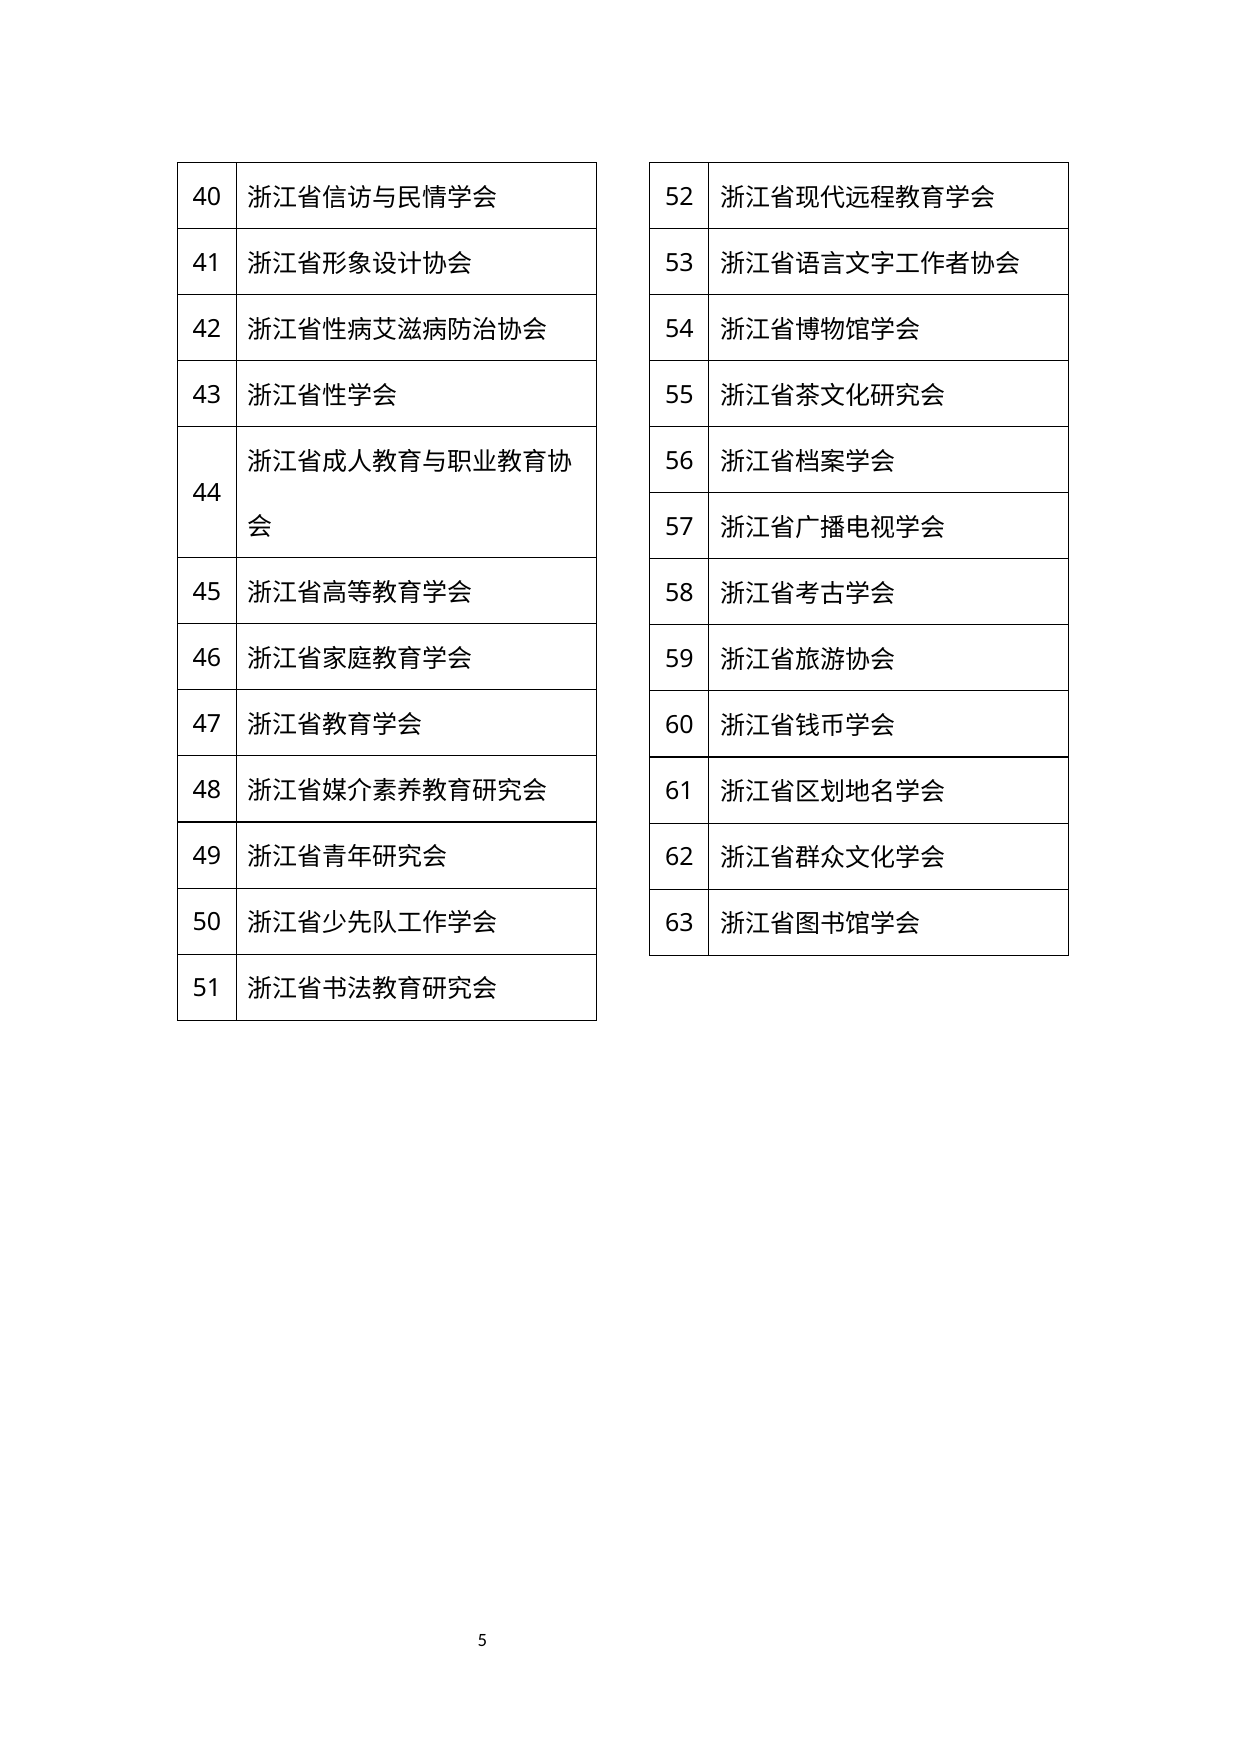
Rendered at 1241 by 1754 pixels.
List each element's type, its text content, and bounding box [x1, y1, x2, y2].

table_cell 浙江省高等教育学会 [237, 558, 596, 623]
table_cell 62 [650, 824, 708, 888]
table_cell 55 [650, 361, 708, 426]
table_cell 48 [178, 756, 236, 821]
table_cell 56 [650, 427, 708, 492]
table_cell 浙江省群众文化学会 [709, 824, 1068, 888]
table_cell 61 [650, 758, 708, 822]
table_cell 浙江省性学会 [237, 361, 596, 426]
table_cell 浙江省成人教育与职业教育协会 [237, 427, 596, 557]
table_cell 54 [650, 295, 708, 360]
table_cell 43 [178, 361, 236, 426]
table_cell 浙江省钱币学会 [709, 691, 1068, 756]
table_cell 浙江省信访与民情学会 [237, 163, 596, 228]
table_cell 44 [178, 427, 236, 557]
table_cell 浙江省旅游协会 [709, 625, 1068, 690]
table_cell 49 [178, 823, 236, 887]
table_cell 浙江省媒介素养教育研究会 [237, 756, 596, 821]
table_cell 浙江省语言文字工作者协会 [709, 229, 1068, 294]
table_cell 浙江省教育学会 [237, 690, 596, 755]
table_cell 浙江省档案学会 [709, 427, 1068, 492]
table_cell 47 [178, 690, 236, 755]
table_cell 浙江省考古学会 [709, 559, 1068, 624]
table_cell 41 [178, 229, 236, 294]
table_cell 60 [650, 691, 708, 756]
table_cell 浙江省形象设计协会 [237, 229, 596, 294]
table_cell 浙江省现代远程教育学会 [709, 163, 1068, 228]
table_cell 63 [650, 890, 708, 954]
table_cell 50 [178, 889, 236, 953]
table_cell 浙江省广播电视学会 [709, 493, 1068, 558]
table_cell 浙江省家庭教育学会 [237, 624, 596, 689]
table_cell 40 [178, 163, 236, 228]
table_cell 59 [650, 625, 708, 690]
table_cell 52 [650, 163, 708, 228]
table_cell 57 [650, 493, 708, 558]
table_cell 58 [650, 559, 708, 624]
table_cell 45 [178, 558, 236, 623]
table_cell 浙江省青年研究会 [237, 823, 596, 887]
table_cell 浙江省性病艾滋病防治协会 [237, 295, 596, 360]
table_cell 浙江省图书馆学会 [709, 890, 1068, 954]
table_cell 浙江省书法教育研究会 [237, 955, 596, 1019]
table_cell 浙江省少先队工作学会 [237, 889, 596, 953]
table_cell 浙江省茶文化研究会 [709, 361, 1068, 426]
table_cell 46 [178, 624, 236, 689]
table_cell 53 [650, 229, 708, 294]
table_cell 42 [178, 295, 236, 360]
table_cell 浙江省博物馆学会 [709, 295, 1068, 360]
table_cell 浙江省区划地名学会 [709, 758, 1068, 822]
table_cell 51 [178, 955, 236, 1019]
